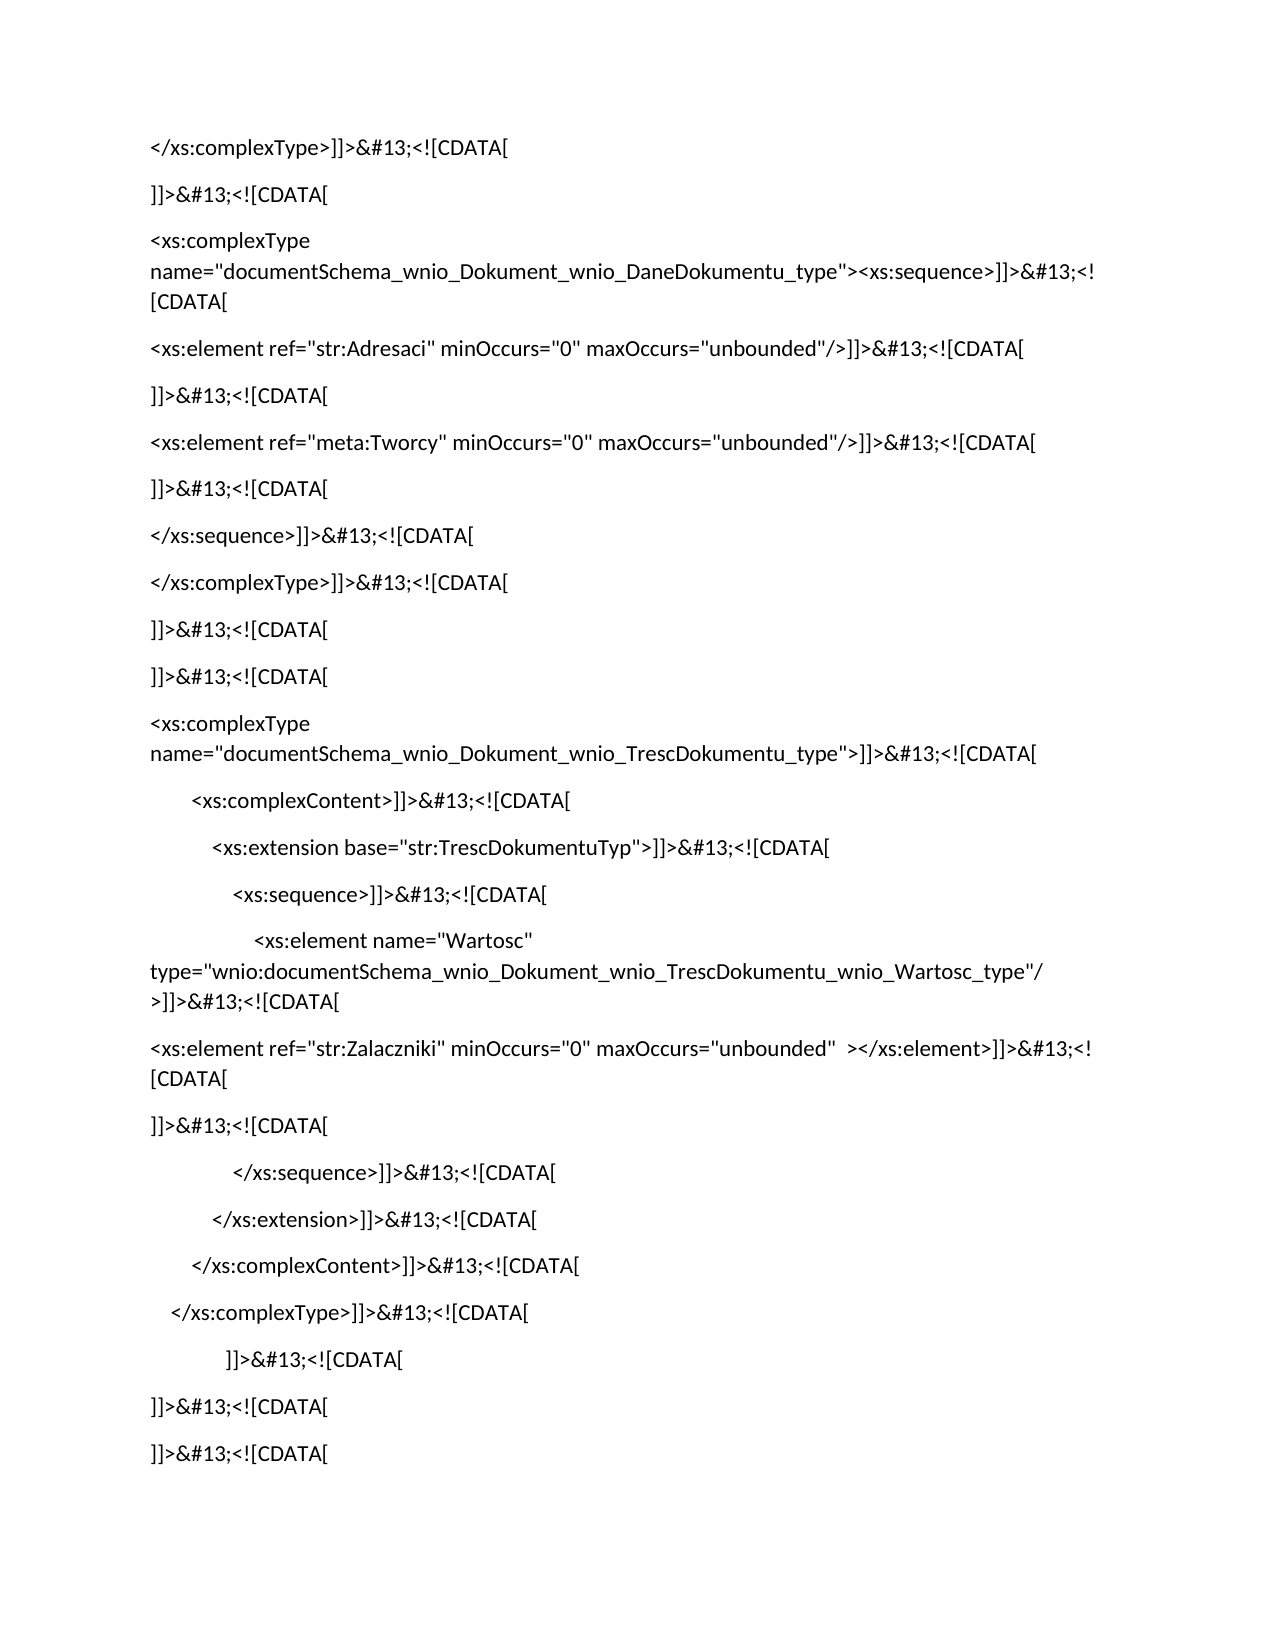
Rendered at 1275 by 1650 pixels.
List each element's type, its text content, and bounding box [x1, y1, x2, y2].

text ]]>&#13;<![CDATA[ [150, 474, 1125, 503]
text <xs:extension base="str:TrescDokumentuTyp">]]>&#13;<![CDATA[ [150, 833, 1125, 861]
text <xs:sequence>]]>&#13;<![CDATA[ [150, 880, 1125, 908]
text ]]>&#13;<![CDATA[ [150, 381, 1125, 409]
text </xs:sequence>]]>&#13;<![CDATA[ [150, 1158, 1125, 1186]
text ]]>&#13;<![CDATA[ [150, 1111, 1125, 1139]
text <xs:element ref="meta:Tworcy" minOccurs="0" maxOccurs="unbounded"/>]]>&#13;<![CDATA[ [150, 428, 1125, 456]
text </xs:complexType>]]>&#13;<![CDATA[ [150, 568, 1125, 596]
text </xs:complexType>]]>&#13;<![CDATA[ [150, 1298, 1125, 1327]
text <xs:complexContent>]]>&#13;<![CDATA[ [150, 786, 1125, 814]
text ]]>&#13;<![CDATA[ [150, 615, 1125, 643]
text </xs:complexContent>]]>&#13;<![CDATA[ [150, 1252, 1125, 1280]
text <xs:element ref="str:Adresaci" minOccurs="0" maxOccurs="unbounded"/>]]>&#13;<![CDATA[ [150, 334, 1125, 362]
text <xs:complexType name="documentSchema_wnio_Dokument_wnio_DaneDokumentu_type"><xs:sequence>]]>&#13;<![CDATA[ [150, 227, 1125, 315]
text </xs:extension>]]>&#13;<![CDATA[ [150, 1205, 1125, 1233]
text <xs:element name="Wartosc" type="wnio:documentSchema_wnio_Dokument_wnio_TrescDokumentu_wnio_Wartosc_type"/>]]>&#13;<![CDATA[ [150, 927, 1125, 1015]
text ]]>&#13;<![CDATA[ [150, 662, 1125, 690]
text ]]>&#13;<![CDATA[ [150, 1392, 1125, 1420]
text ]]>&#13;<![CDATA[ [150, 180, 1125, 208]
text ]]>&#13;<![CDATA[ [150, 1345, 1125, 1373]
text </xs:sequence>]]>&#13;<![CDATA[ [150, 521, 1125, 549]
text </xs:complexType>]]>&#13;<![CDATA[ [150, 133, 1125, 161]
text <xs:complexType name="documentSchema_wnio_Dokument_wnio_TrescDokumentu_type">]]>&#13;<![CDATA[ [150, 709, 1125, 767]
text <xs:element ref="str:Zalaczniki" minOccurs="0" maxOccurs="unbounded" ></xs:element>]]>&#13;<![CDATA[ [150, 1034, 1125, 1092]
text ]]>&#13;<![CDATA[ [150, 1439, 1125, 1467]
